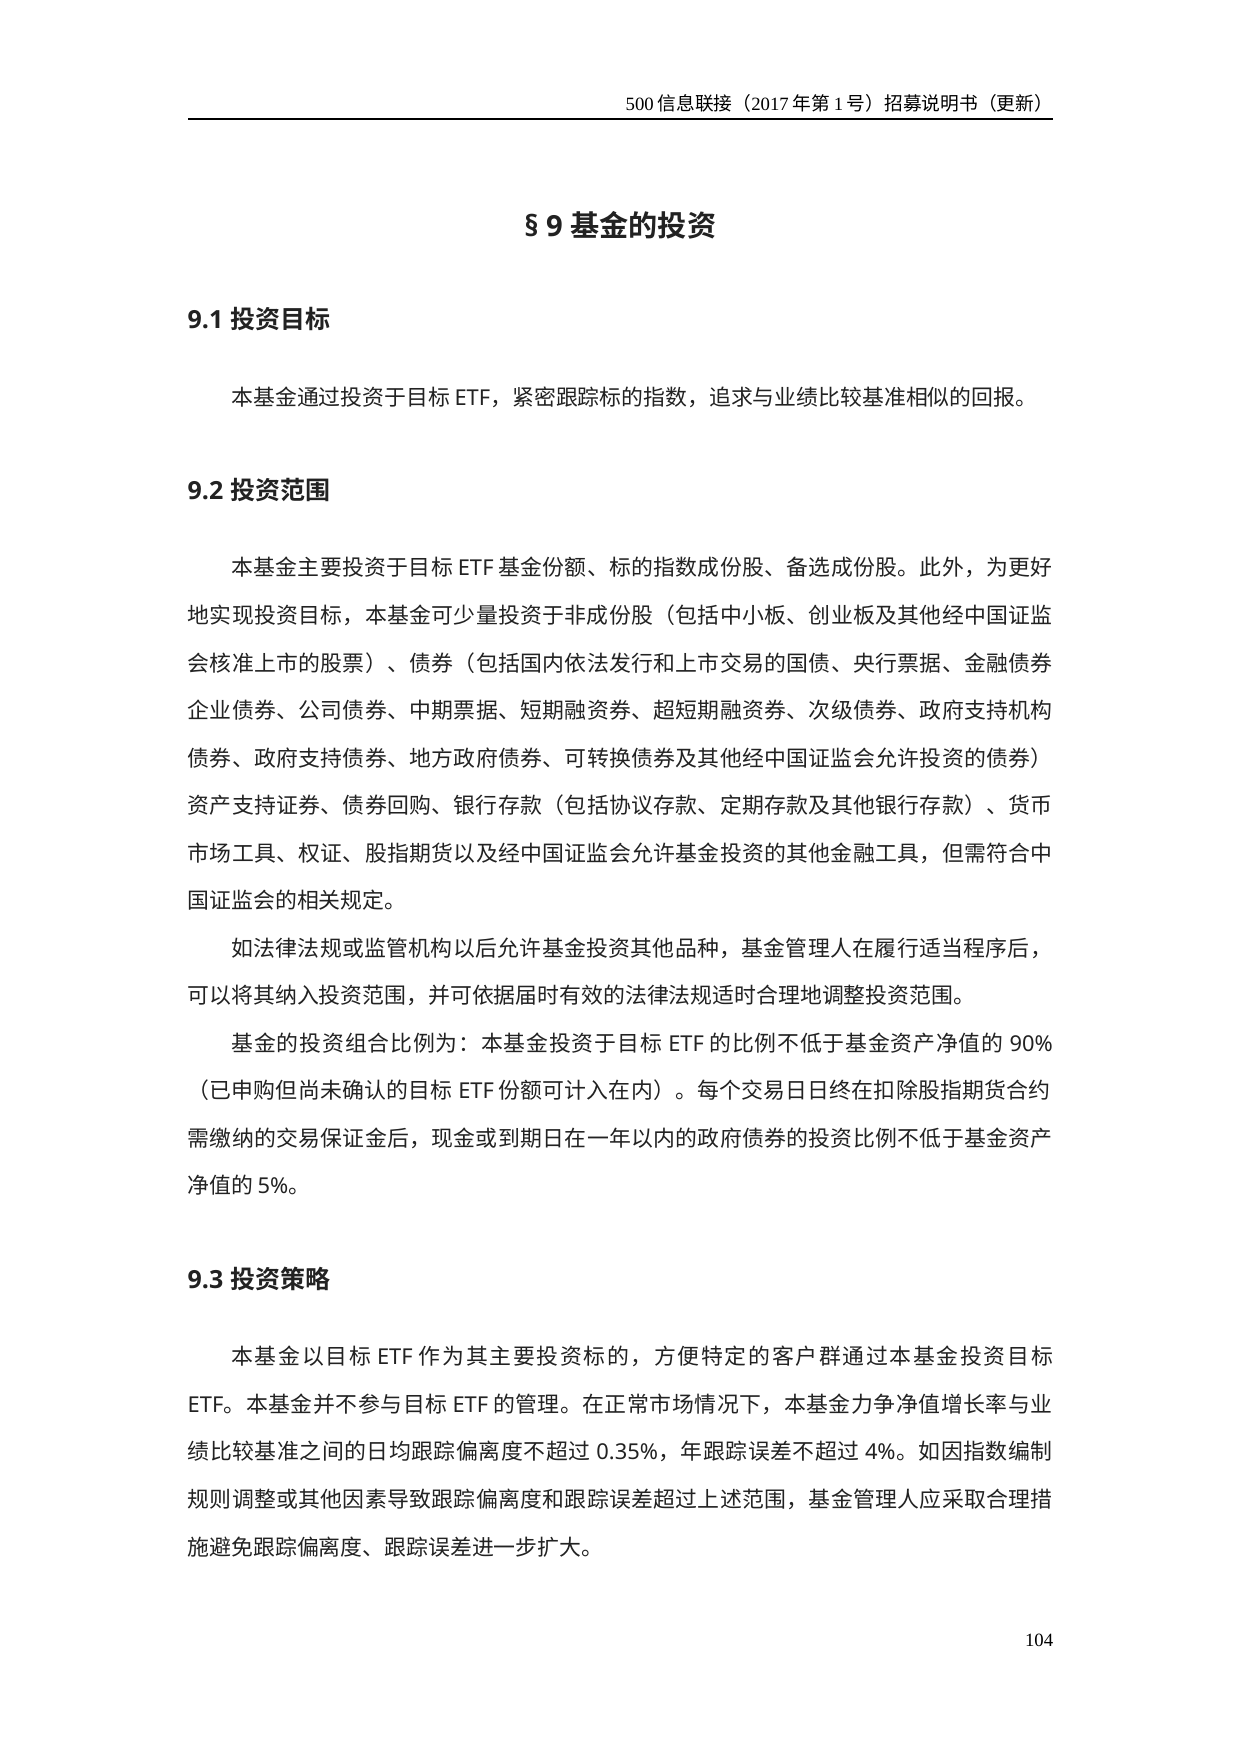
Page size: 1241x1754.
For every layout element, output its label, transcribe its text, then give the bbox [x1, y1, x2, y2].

text 9.1 投资目标 [187, 285, 1053, 350]
text § 9 基金的投资 [187, 191, 1053, 256]
text 9.3 投资策略 [187, 1245, 1053, 1310]
text 基金的投资组合比例为：本基金投资于目标ETF的比例不低于基金资产净值的90%（已申购但尚未确认的目标ETF份额可计入在内）。每个交易日日终在扣除股指期货合约需缴纳的交易保证金后，现金或到期日在一年以内的政府债券的投资比例不低于基金资产净值的5%。 [187, 1026, 1053, 1200]
text 9.2 投资范围 [187, 456, 1053, 521]
text 如法律法规或监管机构以后允许基金投资其他品种，基金管理人在履行适当程序后，可以将其纳入投资范围，并可依据届时有效的法律法规适时合理地调整投资范围。 [187, 931, 1053, 1010]
text 本基金通过投资于目标ETF，紧密跟踪标的指数，追求与业绩比较基准相似的回报。 [187, 379, 1053, 411]
text 本基金以目标ETF作为其主要投资标的，方便特定的客户群通过本基金投资目标ETF。本基金并不参与目标ETF的管理。在正常市场情况下，本基金力争净值增长率与业绩比较基准之间的日均跟踪偏离度不超过0.35%，年跟踪误差不超过4%。如因指数编制规则调整或其他因素导致跟踪偏离度和跟踪误差超过上述范围，基金管理人应采取合理措施避免跟踪偏离度、跟踪误差进一步扩大。 [187, 1339, 1053, 1561]
text 本基金主要投资于目标ETF基金份额、标的指数成份股、备选成份股。此外，为更好地实现投资目标，本基金可少量投资于非成份股（包括中小板、创业板及其他经中国证监会核准上市的股票）、债券（包括国内依法发行和上市交易的国债、央行票据、金融债券、企业债券、公司债券、中期票据、短期融资券、超短期融资券、次级债券、政府支持机构债券、政府支持债券、地方政府债券、可转换债券及其他经中国证监会允许投资的债券）、资产支持证券、债券回购、银行存款（包括协议存款、定期存款及其他银行存款）、货币市场工具、权证、股指期货以及经中国证监会允许基金投资的其他金融工具，但需符合中国证监会的相关规定。 [187, 550, 1053, 915]
